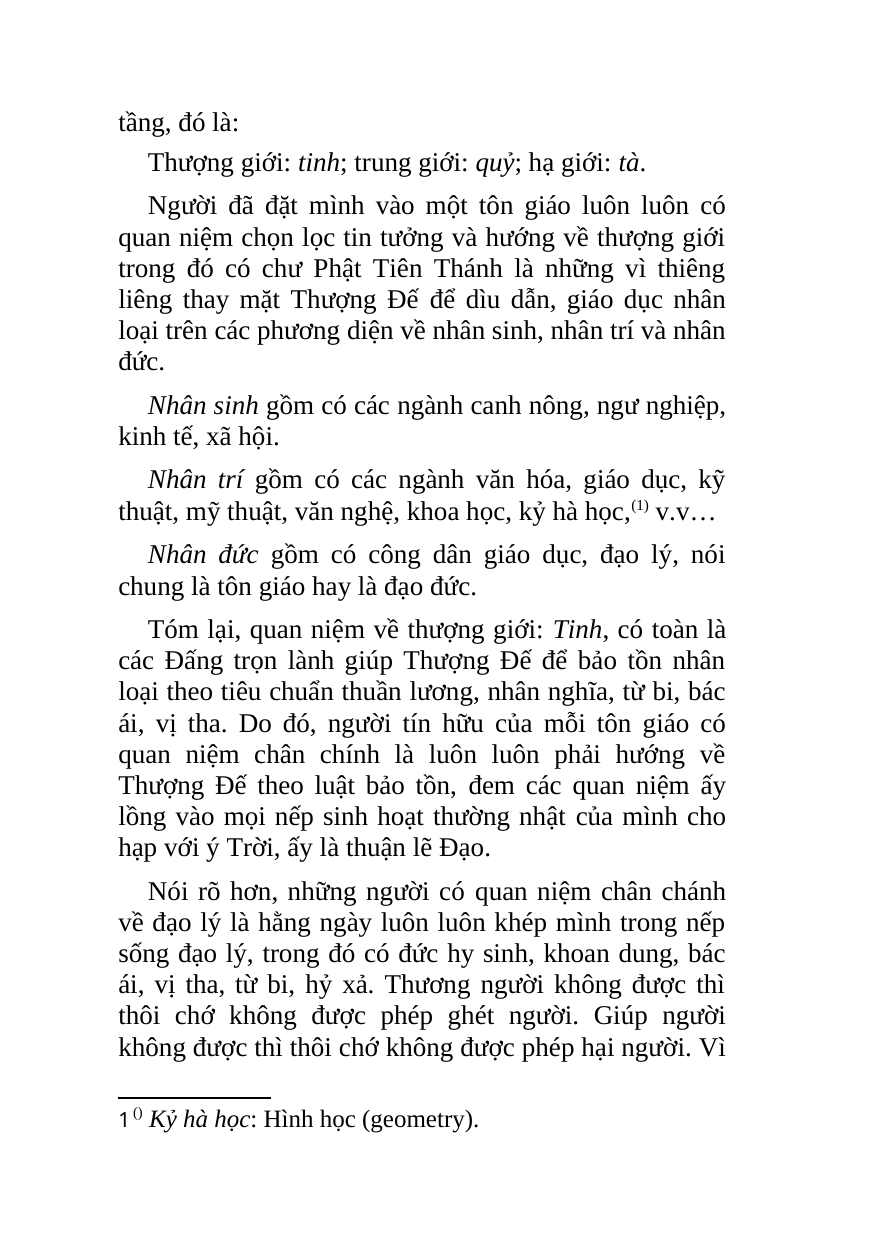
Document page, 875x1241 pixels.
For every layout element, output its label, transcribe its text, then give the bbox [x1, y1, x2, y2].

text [118, 106, 726, 137]
text Người đã đặt mình vào một tôn giáo luôn luôn có quan niệm chọn lọc tin tưởng và hướng về thượng giới trong đó có chư Phật Tiên Thánh là những vì thiêng liêng thay mặt Thượng Đế để dìu dẫn, giáo dục nhân loại trên các phương diện về nhân sinh, nhân trí và nhân đức. [118, 189, 726, 376]
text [118, 875, 726, 1062]
text Nhân đức gồm có công dân giáo dục, đạo lý, nói chung là tôn giáo hay là đạo đức. [118, 538, 726, 601]
text Nhân trí gồm có các ngành văn hóa, giáo dục, kỹ thuật, mỹ thuật, văn nghệ, khoa học, kỷ hà học,() v.v… [118, 464, 726, 526]
text Nhân sinh gồm có các ngành canh nông, ngư nghiệp, kinh tế, xã hội. [118, 389, 726, 451]
text Thượng giới: tinh; trung giới: quỷ; hạ giới: tà. [118, 146, 726, 177]
text Tóm lại, quan niệm về thượng giới: Tinh, có toàn là các Đấng trọn lành giúp Thượng Đế để bảo tồn nhân loại theo tiêu chuẩn thuần lương, nhân nghĩa, từ bi, bác ái, vị tha. Do đó, người tín hữu của mỗi tôn giáo có quan niệm chân chính là luôn luôn phải hướng về Thượng Đế theo luật bảo tồn, đem các quan niệm ấy lồng vào mọi nếp sinh hoạt thường nhật của mình cho hạp với ý Trời, ấy là thuận lẽ Đạo. [118, 613, 726, 862]
